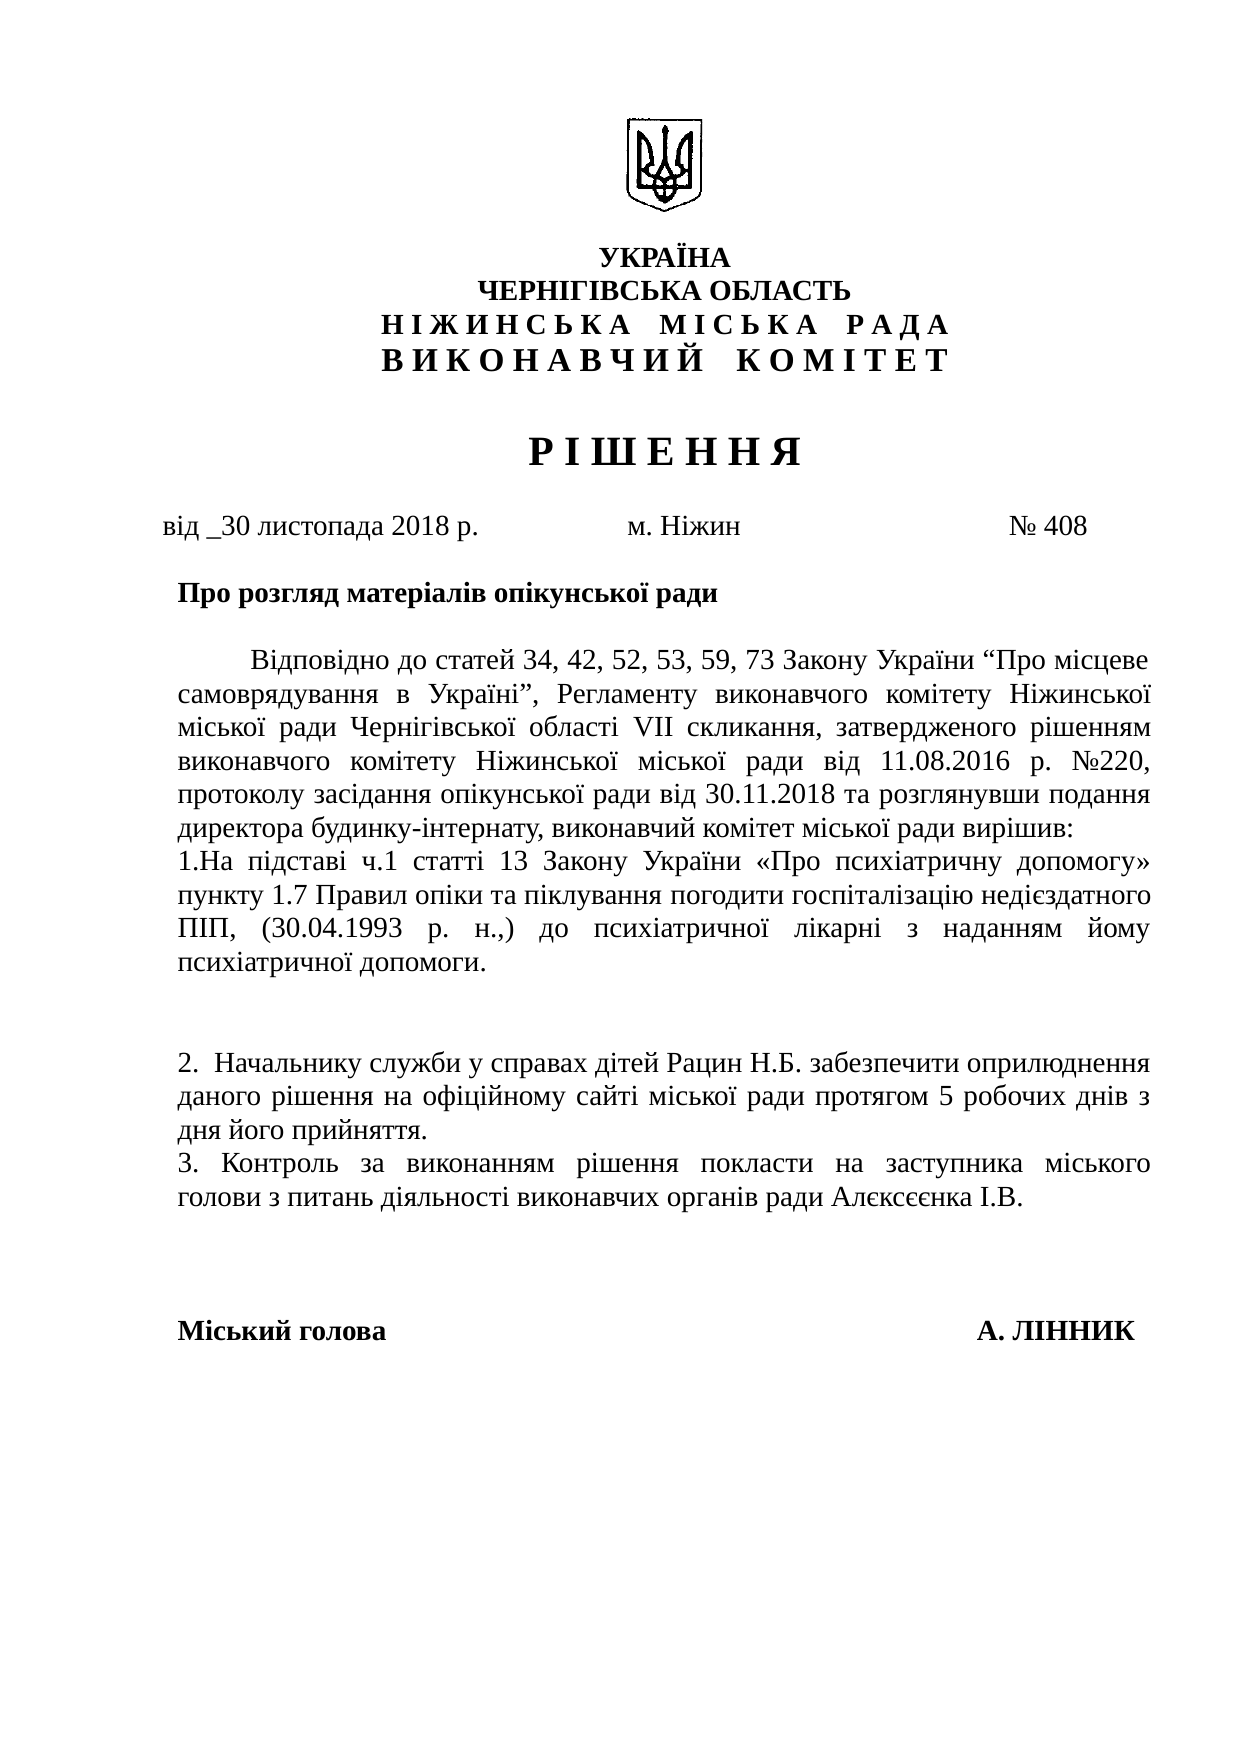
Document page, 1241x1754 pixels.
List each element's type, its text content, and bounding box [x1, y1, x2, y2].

picture [626, 118, 703, 212]
text 3. Контроль за виконанням рішення покласти на заступника міського голови з питань діяльності виконавчих органів ради Алєксєєнка І.В. [177, 1145, 1152, 1212]
text Н І Ж И Н С Ь К А М І С Ь К А Р А Д А [177, 307, 1152, 340]
text Р І Ш Е Н Н Я [177, 427, 1152, 474]
text В И К О Н А В Ч И Й К О М І Т Е Т [177, 340, 1152, 379]
text Відповідно до статей 34, 42, 52, 53, 59, 73 Закону України “Про місцеве самоврядування в Україні”, Регламенту виконавчого комітету Ніжинської міської ради Чернігівської області VІІ скликання, затвердженого рішенням виконавчого комітету Ніжинської міської ради від 11.08.2016 р. №220, протоколу засідання опікунської ради від 30.11.2018 та розглянувши подання директора будинку-інтернату, виконавчий комітет міської ради вирішив: [177, 642, 1152, 843]
text ЧЕРНІГІВСЬКА ОБЛАСТЬ [177, 273, 1152, 307]
text Міський голова А. ЛІННИК [177, 1313, 1152, 1347]
text від _30 листопада 2018 р. м. Ніжин № 408 [162, 508, 1152, 542]
text Про розгляд матеріалів опікунської ради [177, 575, 1152, 609]
text 2. Начальнику служби у справах дітей Рацин Н.Б. забезпечити оприлюднення даного рішення на офіційному сайті міської ради протягом 5 робочих днів з дня його прийняття. [177, 1045, 1152, 1145]
text УКРАЇНА [177, 240, 1152, 273]
text 1.На підставі ч.1 статті 13 Закону України «Про психіатричну допомогу» пункту 1.7 Правил опіки та піклування погодити госпіталізацію недієздатного ПІП, (30.04.1993 р. н.,) до психіатричної лікарні з наданням йому психіатричної допомоги. [177, 843, 1152, 978]
